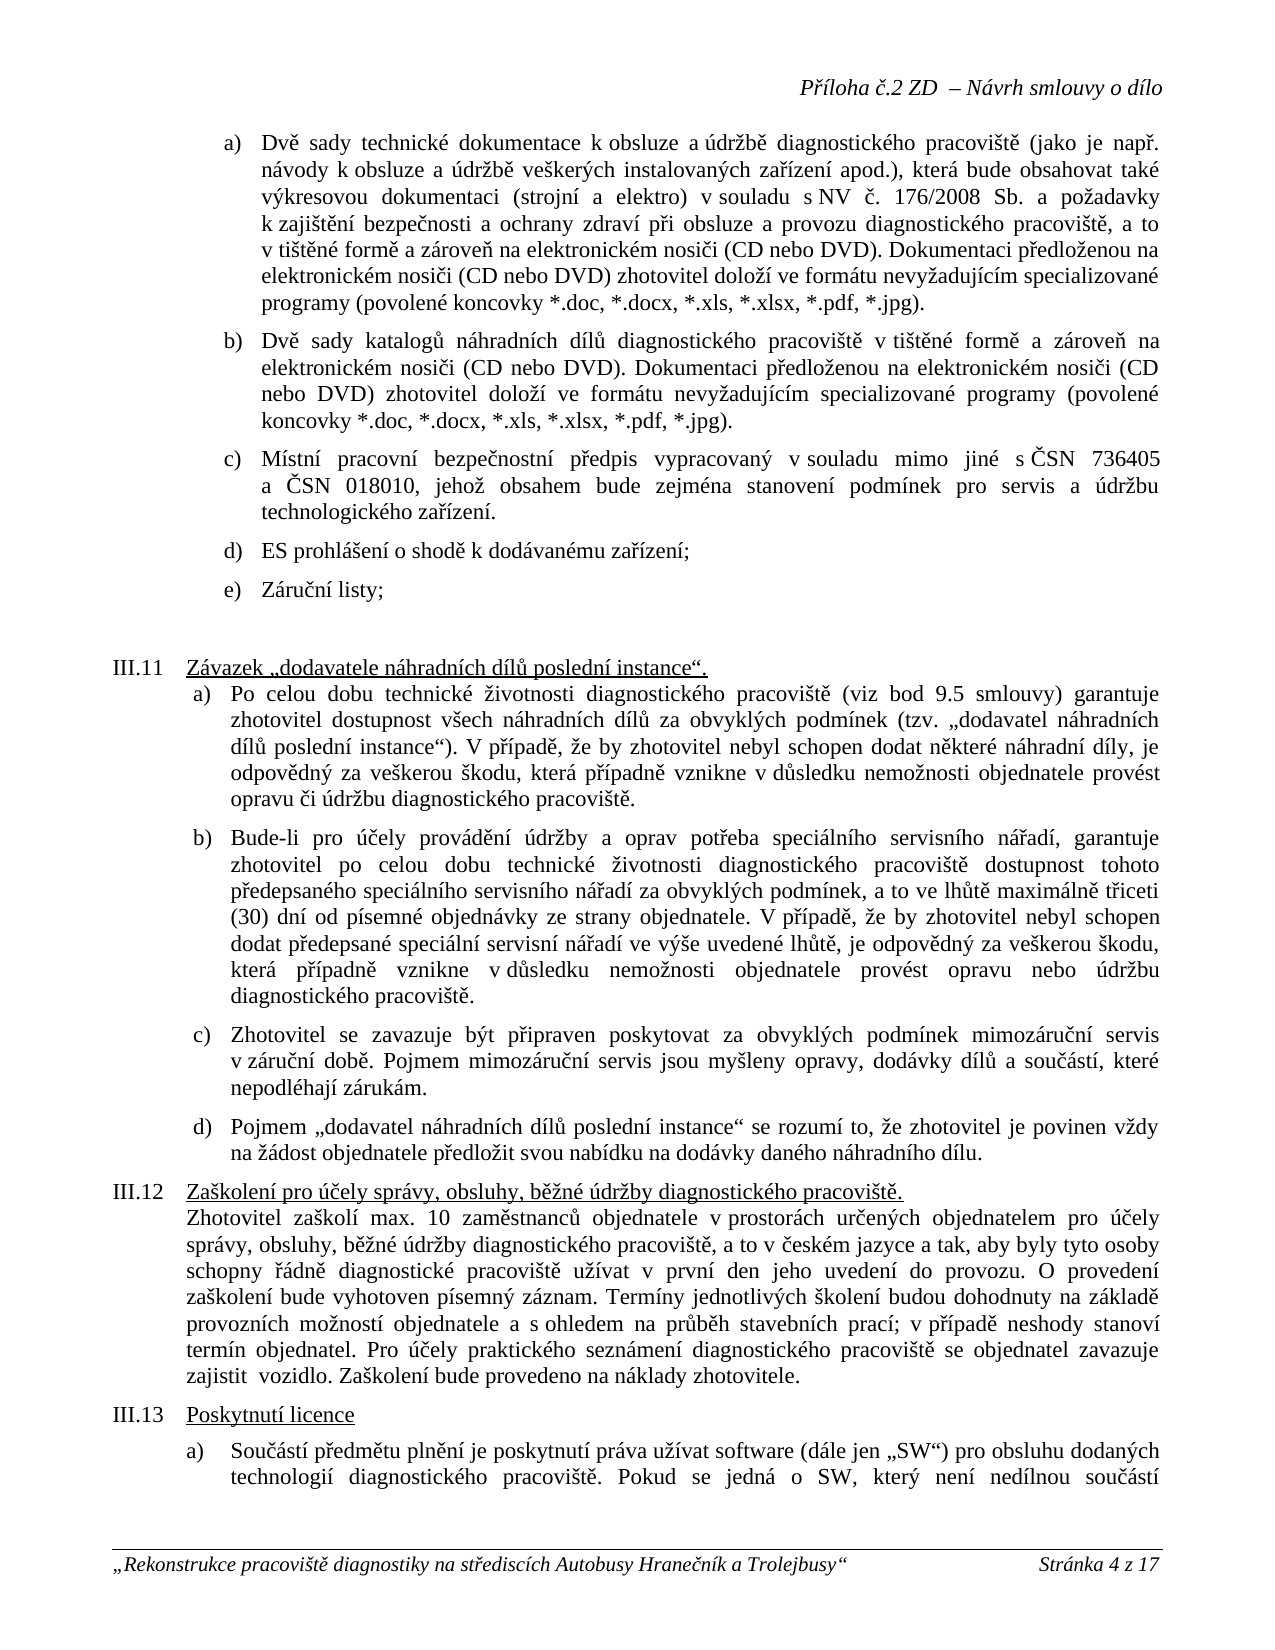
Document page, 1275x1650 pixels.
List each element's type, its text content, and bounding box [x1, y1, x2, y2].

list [186, 1437, 1161, 1490]
list Záruční listy; [223, 576, 1160, 602]
list Po celou dobu technické životnosti diagnostického pracoviště (viz bod 9.5 smlouvy) garantuje zhotovitel dostupnost všech náhradních dílů za obvyklých podmínek (tzv. „dodavatel náhradních dílů poslední instance“). V případě, že by zhotovitel nebyl schopen dodat některé náhradní díly, je odpovědný za veškerou škodu, která případně vznikne v důsledku nemožnosti objednatele provést opravu či údržbu diagnostického pracoviště. [193, 680, 1160, 812]
list Zaškolení pro účely správy, obsluhy, běžné údržby diagnostického pracoviště. [112, 1178, 1161, 1204]
list Poskytnutí licence [112, 1401, 1161, 1428]
list Bude-li pro účely provádění údržby a oprav potřeba speciálního servisního nářadí, garantuje zhotovitel po celou dobu technické životnosti diagnostického pracoviště dostupnost tohoto předepsaného speciálního servisního nářadí za obvyklých podmínek, a to ve lhůtě maximálně třiceti (30) dní od písemné objednávky ze strany objednatele. V případě, že by zhotovitel nebyl schopen dodat předepsané speciální servisní nářadí ve výše uvedené lhůtě, je odpovědný za veškerou škodu, která případně vznikne v důsledku nemožnosti objednatele provést opravu nebo údržbu diagnostického pracoviště. [193, 824, 1160, 1009]
list Dvě sady katalogů náhradních dílů diagnostického pracoviště v tištěné formě a zároveň na elektronickém nosiči (CD nebo DVD). Dokumentaci předloženou na elektronickém nosiči (CD nebo DVD) zhotovitel doloží ve formátu nevyžadujícím specializované programy (povolené koncovky *.doc, *.docx, *.xls, *.xlsx, *.pdf, *.jpg). [223, 328, 1160, 433]
list Dvě sady technické dokumentace k obsluze a údržbě diagnostického pracoviště (jako je např. návody k obsluze a údržbě veškerých instalovaných zařízení apod.), která bude obsahovat také výkresovou dokumentaci (strojní a elektro) v souladu s NV č. 176/2008 Sb. a požadavky k zajištění bezpečnosti a ochrany zdraví při obsluze a provozu diagnostického pracoviště, a to v tištěné formě a zároveň na elektronickém nosiči (CD nebo DVD). Dokumentaci předloženou na elektronickém nosiči (CD nebo DVD) zhotovitel doloží ve formátu nevyžadujícím specializované programy (povolené koncovky *.doc, *.docx, *.xls, *.xlsx, *.pdf, *.jpg). [223, 129, 1160, 315]
list Místní pracovní bezpečnostní předpis vypracovaný v souladu mimo jiné s ČSN 736405 a ČSN 018010, jehož obsahem bude zejména stanovení podmínek pro servis a údržbu technologického zařízení. [223, 446, 1160, 524]
list Závazek „dodavatele náhradních dílů poslední instance“. [112, 654, 1161, 680]
list Pojmem „dodavatel náhradních dílů poslední instance“ se rozumí to, že zhotovitel je povinen vždy na žádost objednatele předložit svou nabídku na dodávky daného náhradního dílu. [193, 1113, 1160, 1166]
list Zhotovitel zaškolí max. 10 zaměstnanců objednatele v prostorách určených objednatelem pro účely správy, obsluhy, běžné údržby diagnostického pracoviště, a to v českém jazyce a tak, aby byly tyto osoby schopny řádně diagnostické pracoviště užívat v první den jeho uvedení do provozu. O provedení zaškolení bude vyhotoven písemný záznam. Termíny jednotlivých školení budou dohodnuty na základě provozních možností objednatele a s ohledem na průběh stavebních prací; v případě neshody stanoví termín objednatel. Pro účely praktického seznámení diagnostického pracoviště se objednatel zavazuje zajistit vozidlo. Zaškolení bude provedeno na náklady zhotovitele. [186, 1204, 1160, 1389]
list ES prohlášení o shodě k dodávanému zařízení; [223, 537, 1160, 563]
list Zhotovitel se zavazuje být připraven poskytovat za obvyklých podmínek mimozáruční servis v záruční době. Pojmem mimozáruční servis jsou myšleny opravy, dodávky dílů a součástí, které nepodléhají zárukám. [193, 1021, 1160, 1100]
